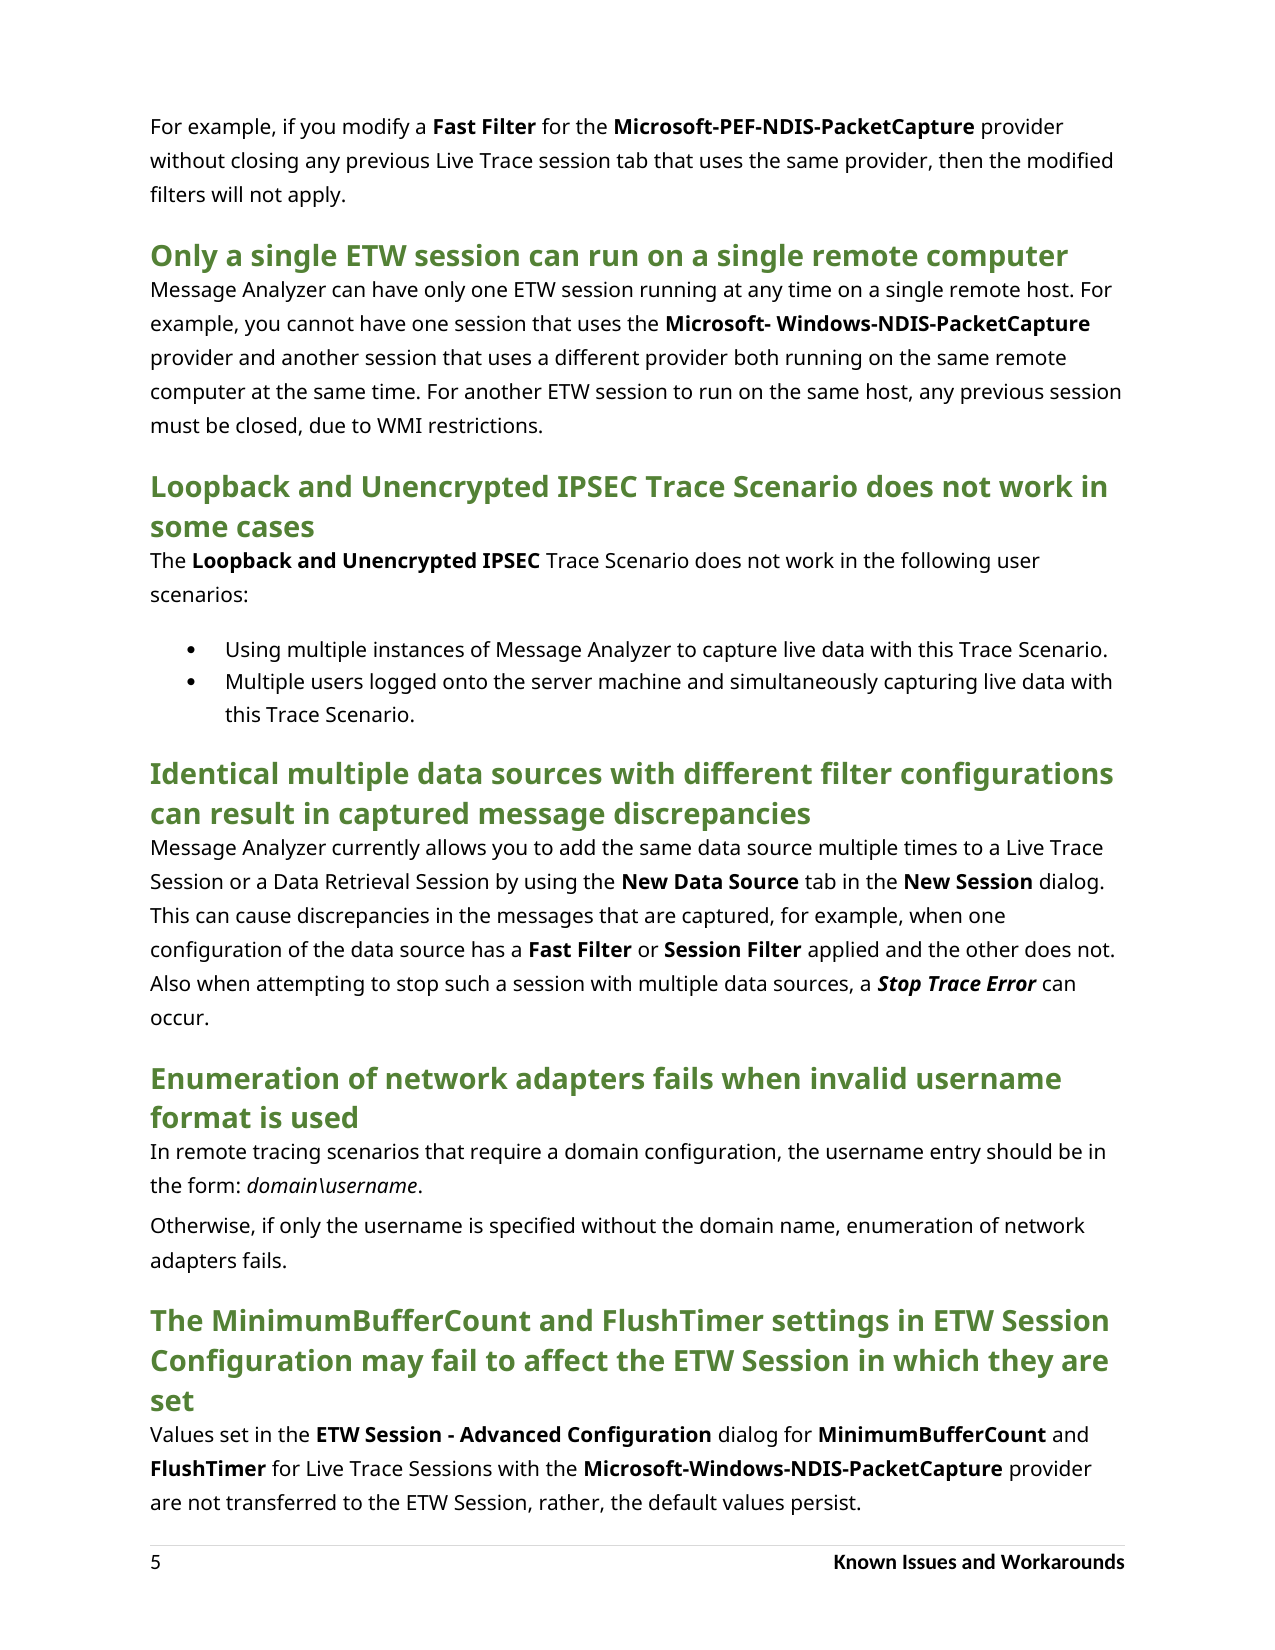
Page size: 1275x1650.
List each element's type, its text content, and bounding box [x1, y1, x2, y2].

list Multiple users logged onto the server machine and simultaneously capturing live data with this Trace Scenario. [187, 667, 1125, 728]
text Values set in the ETW Session - Advanced Configuration dialog for MinimumBufferCount and FlushTimer for Live Trace Sessions with the Microsoft-Windows-NDIS-PacketCapture provider are not transferred to the ETW Session, rather, the default values persist. [150, 1420, 1125, 1516]
subtitle Enumeration of network adapters fails when invalid username format is used [150, 1058, 1125, 1137]
subtitle Identical multiple data sources with different filter configurations can result in captured message discrepancies [150, 753, 1125, 833]
text Message Analyzer currently allows you to add the same data source multiple times to a Live Trace Session or a Data Retrieval Session by using the New Data Source tab in the New Session dialog. This can cause discrepancies in the messages that are captured, for example, when one configuration of the data source has a Fast Filter or Session Filter applied and the other does not. Also when attempting to stop such a session with multiple data sources, a Stop Trace Error can occur. [150, 833, 1125, 1031]
text In remote tracing scenarios that require a domain configuration, the username entry should be in the form: domain\username. [150, 1137, 1125, 1200]
subtitle The MinimumBufferCount and FlushTimer settings in ETW Session Configuration may fail to affect the ETW Session in which they are set [150, 1301, 1125, 1420]
text For example, if you modify a Fast Filter for the Microsoft-PEF-NDIS-PacketCapture provider without closing any previous Live Trace session tab that uses the same provider, then the modified filters will not apply. [150, 112, 1125, 209]
text Message Analyzer can have only one ETW session running at any time on a single remote host. For example, you cannot have one session that uses the Microsoft- Windows-NDIS-PacketCapture provider and another session that uses a different provider both running on the same remote computer at the same time. For another ETW session to run on the same host, any previous session must be closed, due to WMI restrictions. [150, 275, 1125, 440]
subtitle Only a single ETW session can run on a single remote computer [150, 236, 1125, 275]
text Otherwise, if only the username is specified without the domain name, enumeration of network adapters fails. [150, 1212, 1125, 1274]
list Using multiple instances of Message Analyzer to capture live data with this Trace Scenario. [187, 635, 1125, 663]
subtitle Loopback and Unencrypted IPSEC Trace Scenario does not work in some cases [150, 466, 1125, 546]
text The Loopback and Unencrypted IPSEC Trace Scenario does not work in the following user scenarios: [150, 546, 1125, 608]
